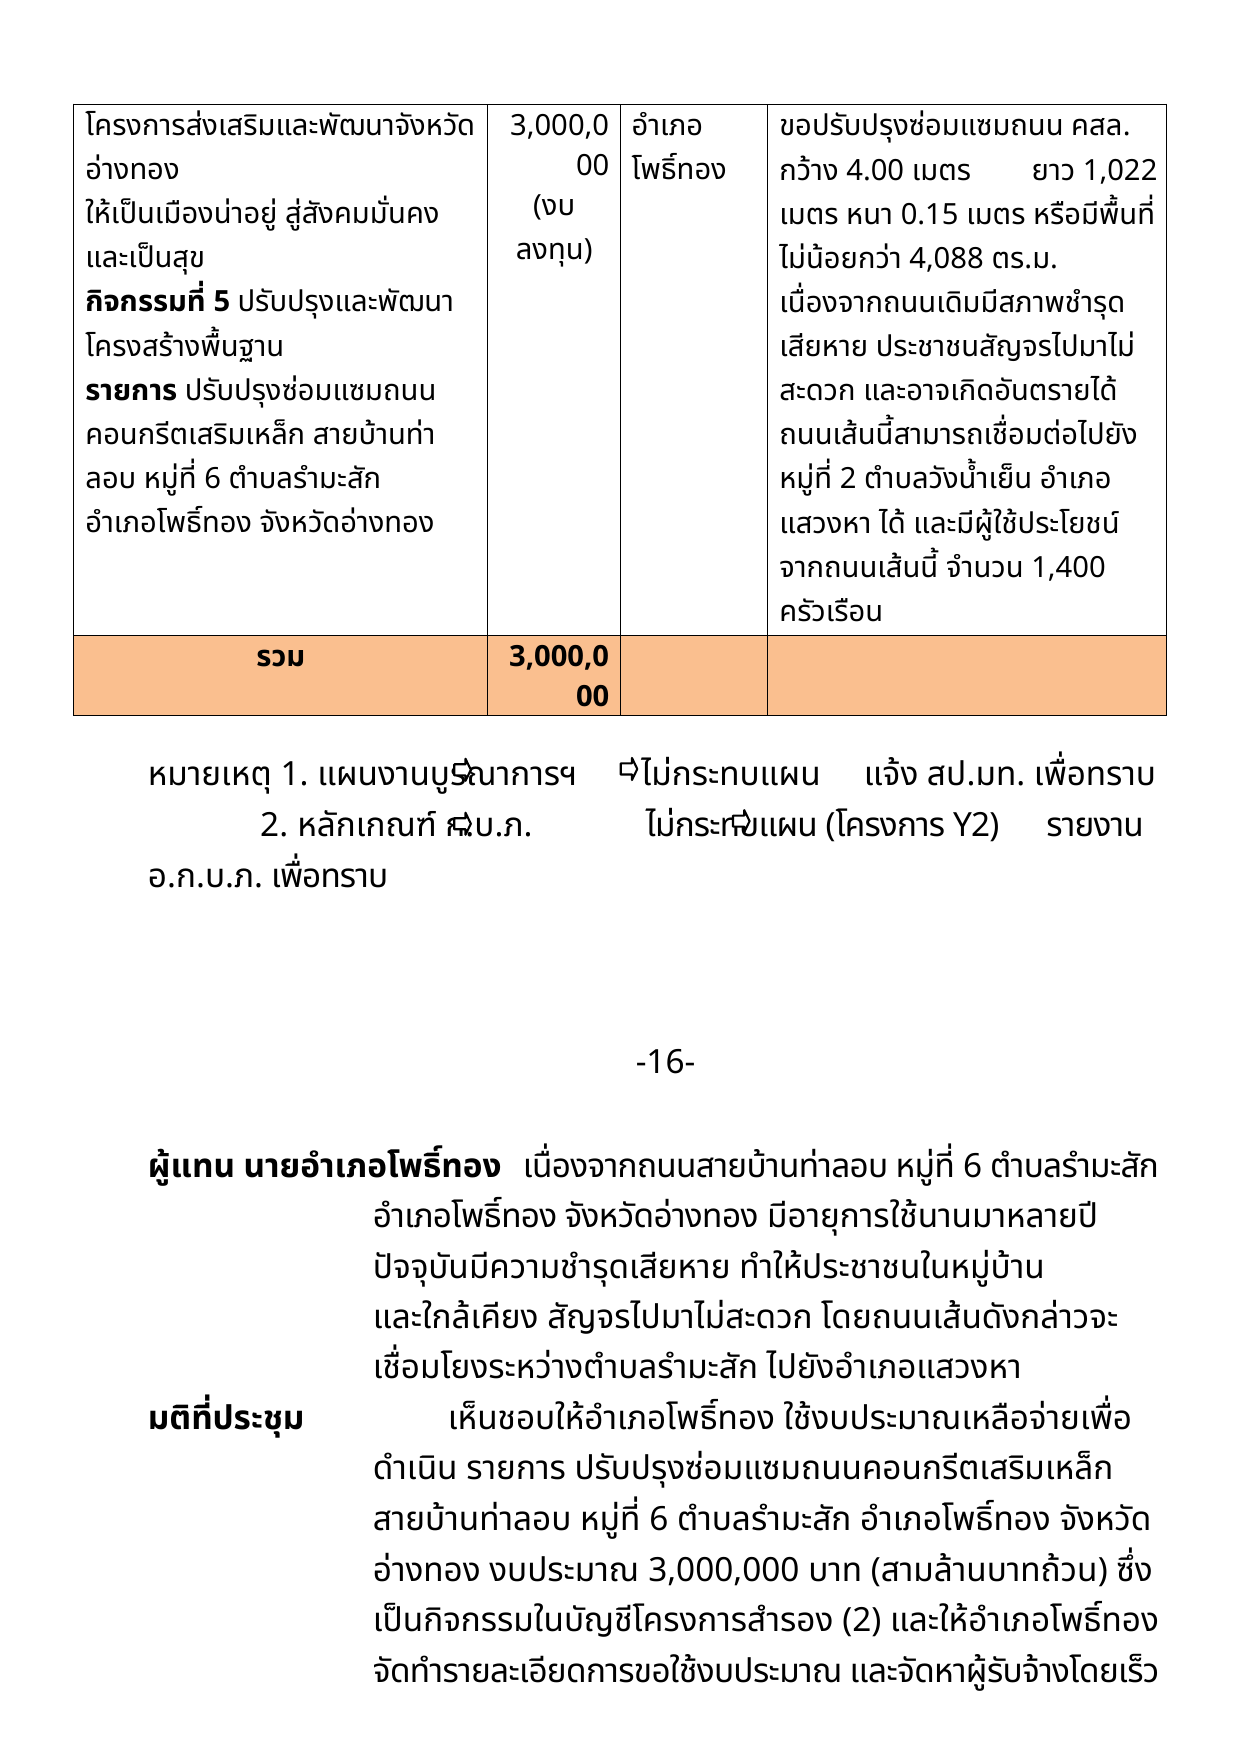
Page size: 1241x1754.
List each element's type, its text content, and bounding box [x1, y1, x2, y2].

text ผู้แทน นายอำเภอโพธิ์ทอง เนื่องจากถนนสายบ้านท่าลอบ หมู่ที่ 6 ตำบลรำมะสัก อำเภอโพธิ์ทอง จังหวัดอ่างทอง มีอายุการใช้นานมาหลายปี ปัจจุบันมีความชำรุดเสียหาย ทำให้ประชาชนในหมู่บ้าน และใกล้เคียง สัญจรไปมาไม่สะดวก โดยถนนเส้นดังกล่าวจะเชื่อมโยงระหว่างตำบลรำมะสัก ไปยังอำเภอแสวงหา [148, 1142, 1167, 1394]
table_cell โครงการส่งเสริมและพัฒนาจังหวัดอ่างทอง ให้เป็นเมืองน่าอยู่ สู่สังคมมั่นคง และเป็นสุข กิจกรรมที่ 5 ปรับปรุงและพัฒนาโครงสร้างพื้นฐาน รายการ ปรับปรุงซ่อมแซมถนนคอนกรีตเสริมเหล็ก สายบ้านท่าลอบ หมู่ที่ 6 ตำบลรำมะสัก อำเภอโพธิ์ทอง จังหวัดอ่างทอง [74, 105, 487, 634]
table_cell [768, 636, 1166, 715]
text หมายเหตุ 1. แผนงานบูรณาการฯ ไม่กระทบแผน แจ้ง สป.มท. เพื่อทราบ [148, 750, 1183, 801]
text มติที่ประชุม เห็นชอบให้อำเภอโพธิ์ทอง ใช้งบประมาณเหลือจ่ายเพื่อดำเนิน รายการ ปรับปรุงซ่อมแซมถนนคอนกรีตเสริมเหล็ก สายบ้านท่าลอบ หมู่ที่ 6 ตำบลรำมะสัก อำเภอโพธิ์ทอง จังหวัดอ่างทอง งบประมาณ 3,000,000 บาท (สามล้านบาทถ้วน) ซึ่งเป็นกิจกรรมในบัญชีโครงการสำรอง (2) และให้อำเภอโพธิ์ทองจัดทำรายละเอียดการขอใช้งบประมาณ และจัดหาผู้รับจ้างโดยเร็ว [148, 1394, 1163, 1697]
table_cell อำเภอโพธิ์ทอง [621, 105, 767, 634]
text -16- [148, 1038, 1183, 1084]
table_cell รวม [74, 636, 487, 715]
table_cell [621, 636, 767, 715]
text 2. หลักเกณฑ์ ก.บ.ภ. ไม่กระทบแผน (โครงการ Y2) รายงาน อ.ก.บ.ภ. เพื่อทราบ [148, 801, 1183, 902]
table_cell 3,000,000 [488, 636, 620, 715]
table_cell 3,000,000 (งบลงทุน) [488, 105, 620, 634]
table_cell ขอปรับปรุงซ่อมแซมถนน คสล. กว้าง 4.00 เมตร ยาว 1,022 เมตร หนา 0.15 เมตร หรือมีพื้นที่ไม่น้อยกว่า 4,088 ตร.ม. เนื่องจากถนนเดิมมีสภาพชำรุดเสียหาย ประชาชนสัญจรไปมาไม่สะดวก และอาจเกิดอันตรายได้ ถนนเส้นนี้สามารถเชื่อมต่อไปยัง หมู่ที่ 2 ตำบลวังน้ำเย็น อำเภอแสวงหา ได้ และมีผู้ใช้ประโยชน์จากถนนเส้นนี้ จำนวน 1,400 ครัวเรือน [768, 105, 1166, 634]
